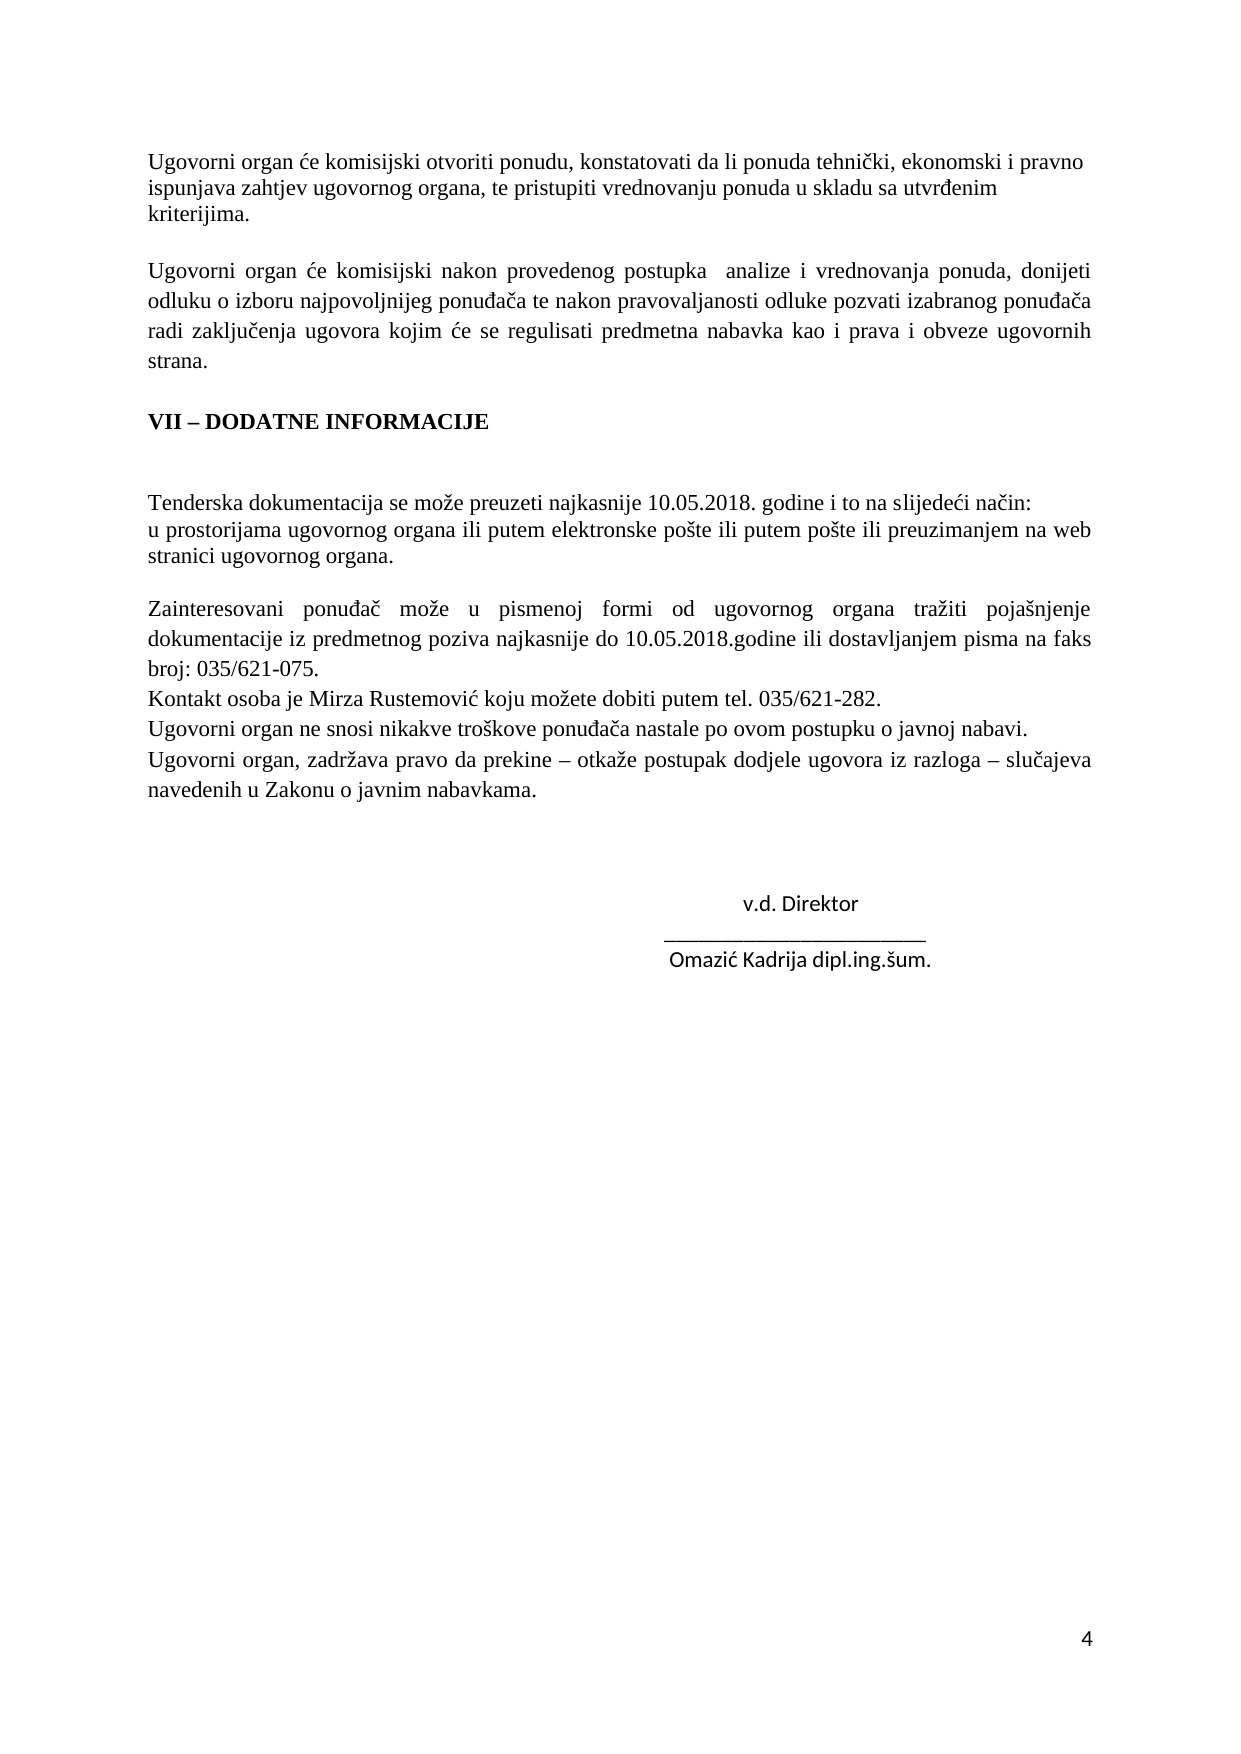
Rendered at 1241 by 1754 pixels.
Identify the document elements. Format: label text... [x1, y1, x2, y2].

text Ugovorni organ će komisijski otvoriti ponudu, konstatovati da li ponuda tehnički, ekonomski i pravno ispunjava zahtjev ugovornog organa, te pristupiti vrednovanju ponuda u skladu sa utvrđenim kriterijima. [148, 148, 1092, 227]
text VII – DODATNE INFORMACIJE [148, 408, 1092, 434]
text Ugovorni organ, zadržava pravo da prekine – otkaže postupak dodjele ugovora iz razloga – slučajeva navedenih u Zakonu o javnim nabavkama. [148, 746, 1092, 802]
text _______________________ [664, 917, 1092, 945]
text Tenderska dokumentacija se može preuzeti najkasnije 10.05.2018. godine i to na slijedeći način: [148, 489, 1092, 516]
text u prostorijama ugovornog organa ili putem elektronske pošte ili putem pošte ili preuzimanjem na web stranici ugovornog organa. [148, 516, 1092, 568]
text v.d. Direktor [664, 889, 1092, 917]
text Ugovorni organ ne snosi nikakve troškove ponuđača nastale po ovom postupku o javnoj nabavi. [148, 716, 1092, 742]
text Ugovorni organ će komisijski nakon provedenog postupka analize i vrednovanja ponuda, donijeti odluku o izboru najpovoljnijeg ponuđača te nakon pravovaljanosti odluke pozvati izabranog ponuđača radi zaključenja ugovora kojim će se regulisati predmetna nabavka kao i prava i obveze ugovornih strana. [148, 257, 1092, 374]
text Zainteresovani ponuđač može u pismenoj formi od ugovornog organa tražiti pojašnjenje dokumentacije iz predmetnog poziva najkasnije do 10.05.2018.godine ili dostavljanjem pisma na faks broj: 035/621-075. [148, 595, 1092, 681]
text Kontakt osoba je Mirza Rustemović koju možete dobiti putem tel. 035/621-282. [148, 685, 1092, 712]
text Omazić Kadrija dipl.ing.šum. [590, 945, 1092, 973]
